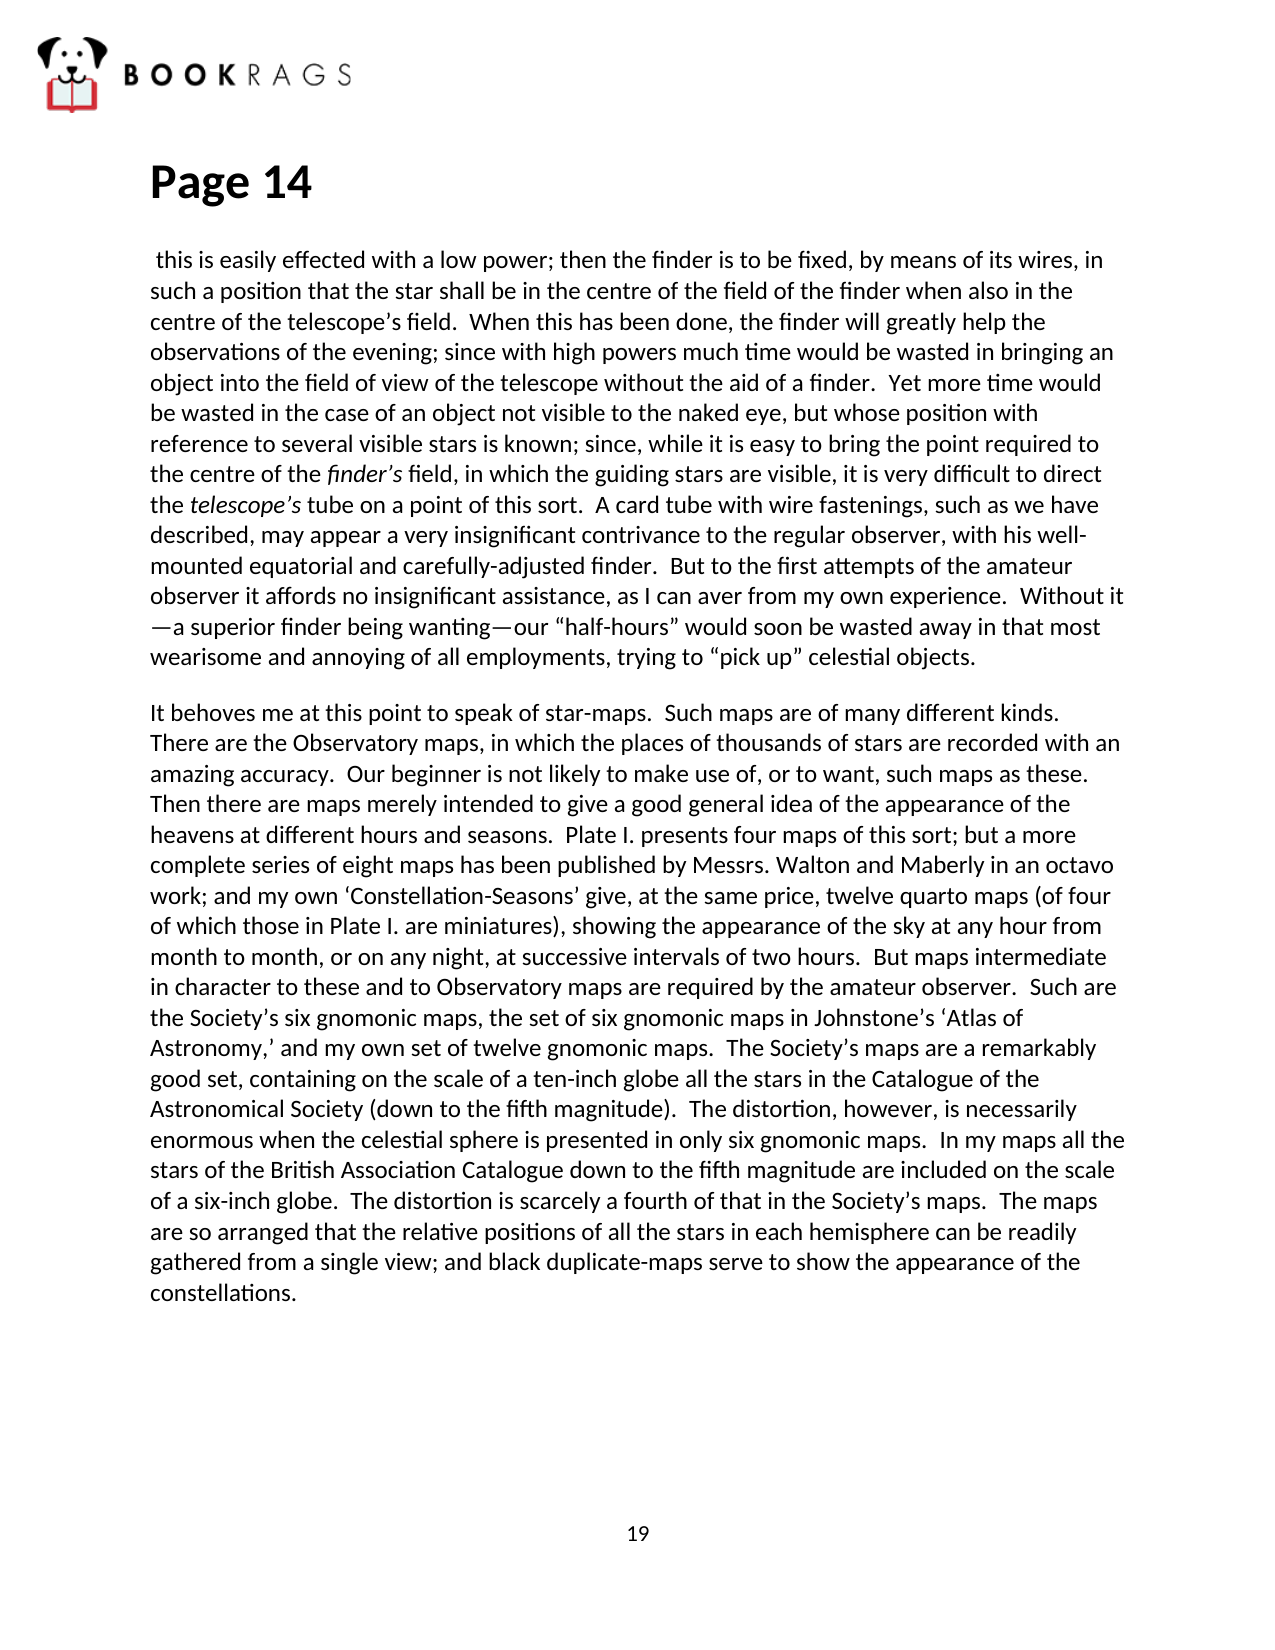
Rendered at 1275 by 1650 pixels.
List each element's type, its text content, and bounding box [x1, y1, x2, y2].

text It behoves me at this point to speak of star-maps. Such maps are of many different kinds. There are the Observatory maps, in which the places of thousands of stars are recorded with an amazing accuracy. Our beginner is not likely to make use of, or to want, such maps as these. Then there are maps merely intended to give a good general idea of the appearance of the heavens at different hours and seasons. Plate I. presents four maps of this sort; but a more complete series of eight maps has been published by Messrs. Walton and Maberly in an octavo work; and my own ‘Constellation-Seasons’ give, at the same price, twelve quarto maps (of four of which those in Plate I. are miniatures), showing the appearance of the sky at any hour from month to month, or on any night, at successive intervals of two hours. But maps intermediate in character to these and to Observatory maps are required by the amateur observer. Such are the Society’s six gnomonic maps, the set of six gnomonic maps in Johnstone’s ‘Atlas of Astronomy,’ and my own set of twelve gnomonic maps. The Society’s maps are a remarkably good set, containing on the scale of a ten-inch globe all the stars in the Catalogue of the Astronomical Society (down to the fifth magnitude). The distortion, however, is necessarily enormous when the celestial sphere is presented in only six gnomonic maps. In my maps all the stars of the British Association Catalogue down to the fifth magnitude are included on the scale of a six-inch globe. The distortion is scarcely a fourth of that in the Society’s maps. The maps are so arranged that the relative positions of all the stars in each hemisphere can be readily gathered from a single view; and black duplicate-maps serve to show the appearance of the constellations. [150, 697, 1125, 1307]
text this is easily effected with a low power; then the finder is to be fixed, by means of its wires, in such a position that the star shall be in the centre of the field of the finder when also in the centre of the telescope’s field. When this has been done, the finder will greatly help the observations of the evening; since with high powers much time would be wasted in bringing an object into the field of view of the telescope without the aid of a finder. Yet more time would be wasted in the case of an object not visible to the naked eye, but whose position with reference to several visible stars is known; since, while it is easy to bring the point required to the centre of the finder’s field, in which the guiding stars are visible, it is very difficult to direct the telescope’s tube on a point of this sort. A card tube with wire fastenings, such as we have described, may appear a very insignificant contrivance to the regular observer, with his well-mounted equatorial and carefully-adjusted finder. But to the first attempts of the amateur observer it affords no insignificant assistance, as I can aver from my own experience. Without it—­a superior finder being wanting—­our “half-hours” would soon be wasted away in that most wearisome and annoying of all employments, trying to “pick up” celestial objects. [150, 244, 1125, 672]
text Page 14 [150, 150, 1125, 211]
picture [37, 37, 351, 113]
